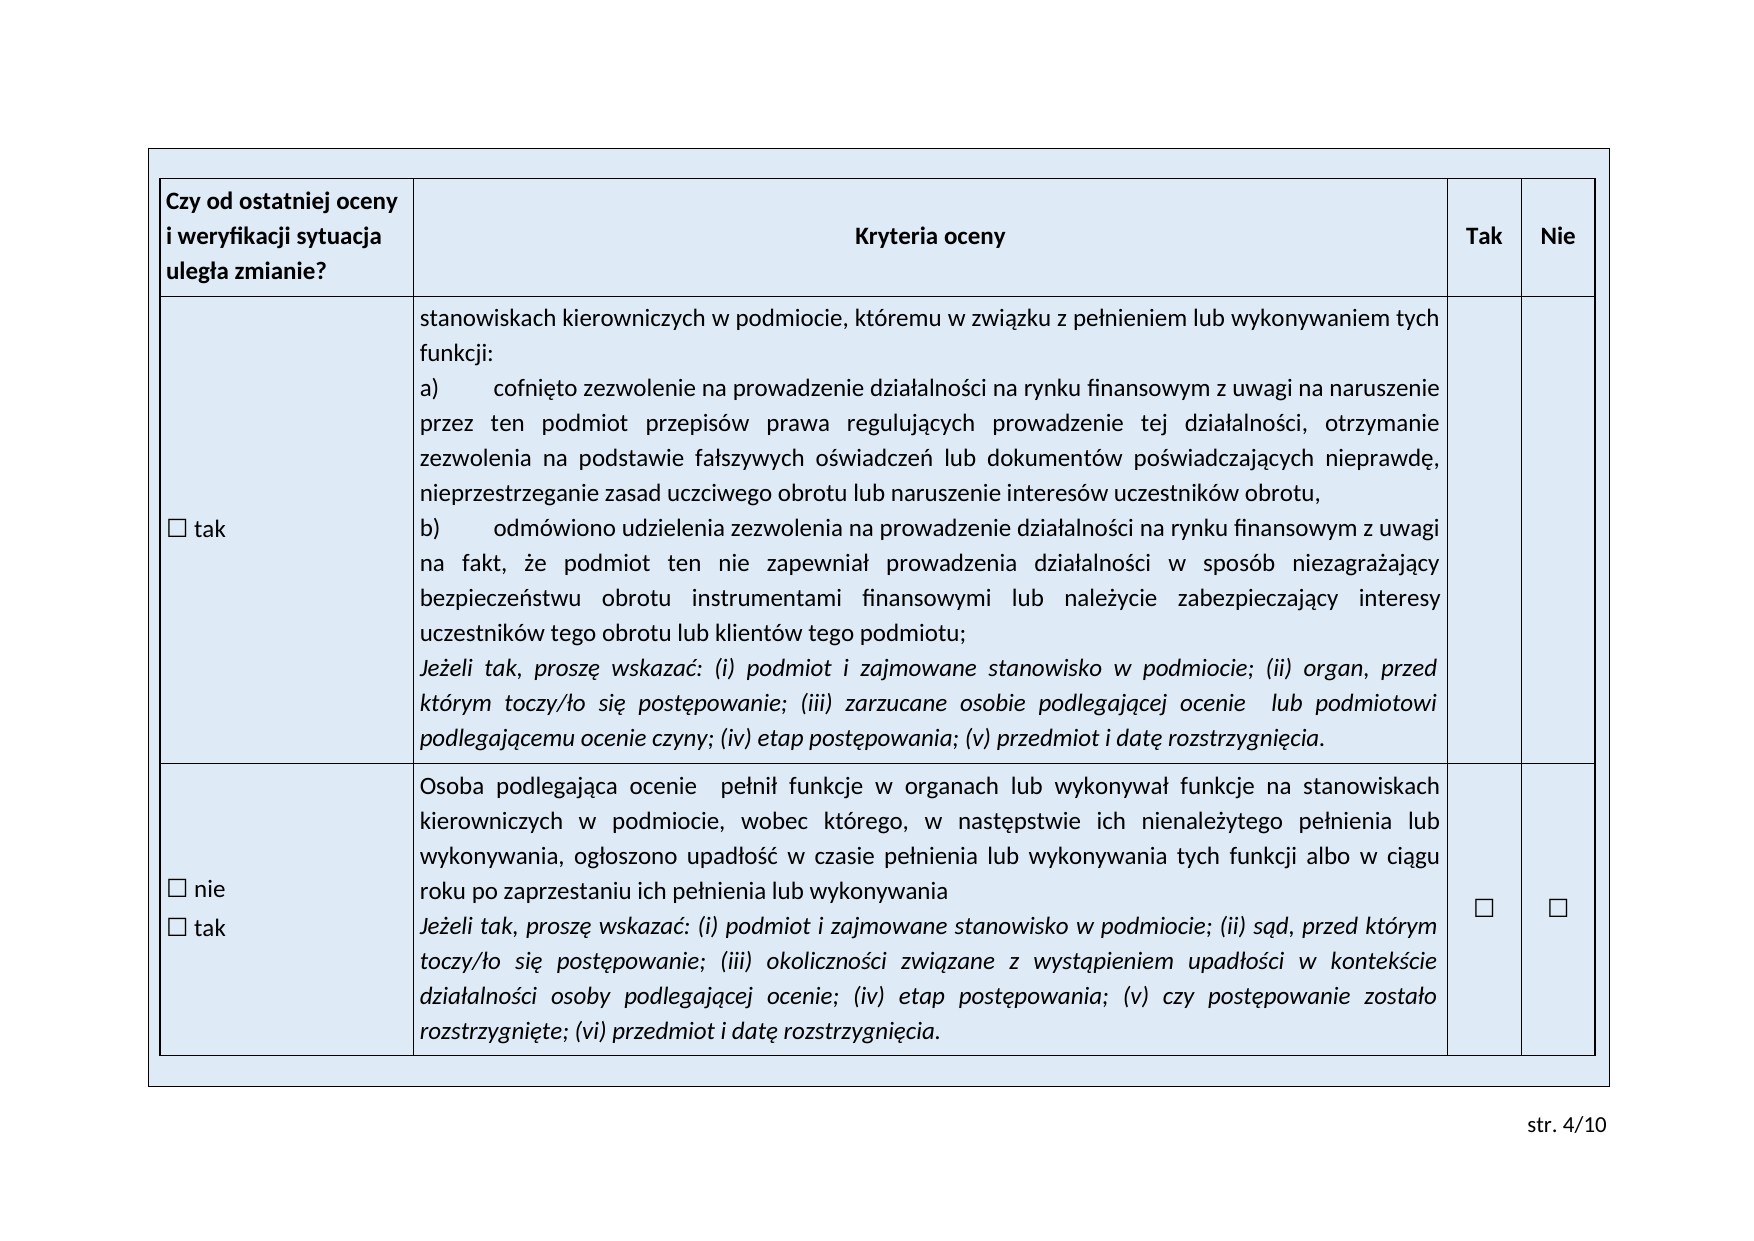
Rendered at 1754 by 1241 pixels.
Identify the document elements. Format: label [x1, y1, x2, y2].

table_cell [149, 149, 1609, 1086]
